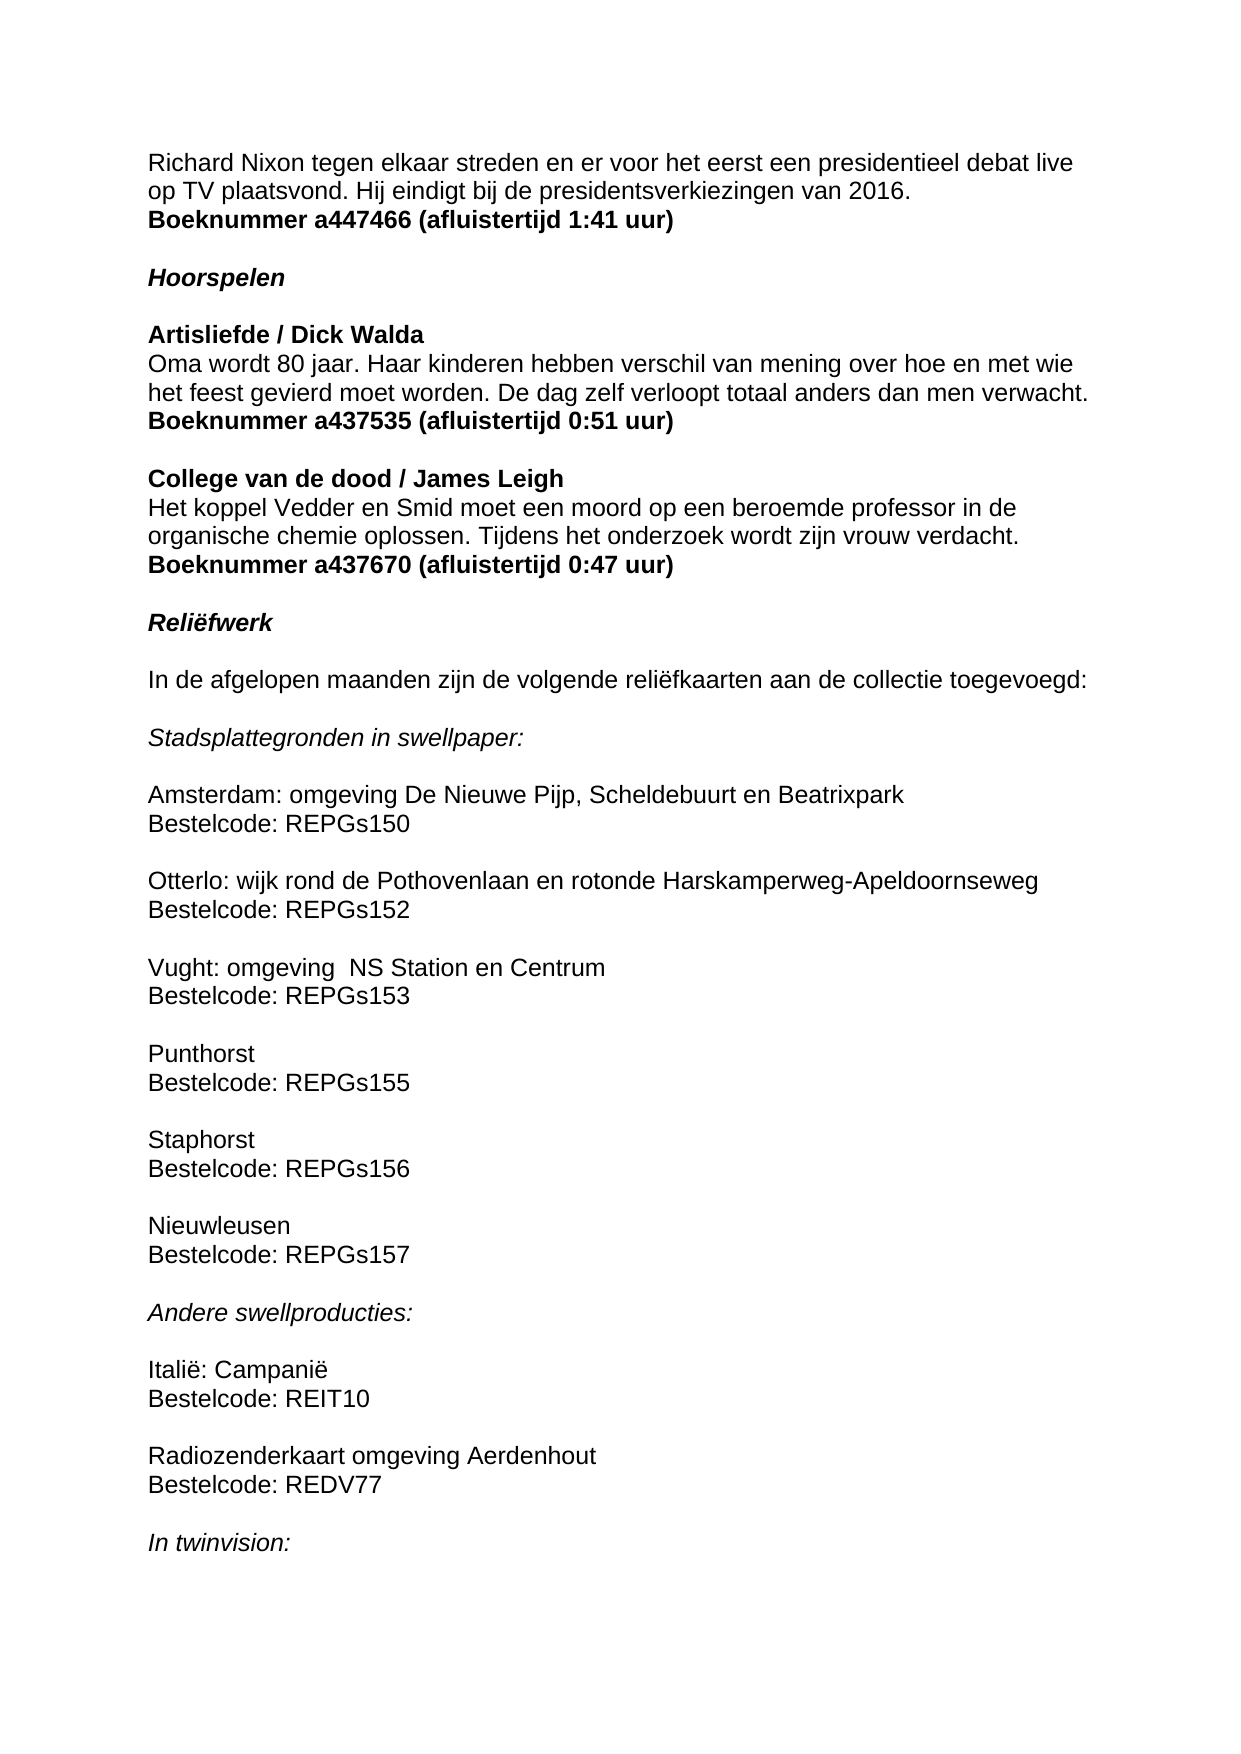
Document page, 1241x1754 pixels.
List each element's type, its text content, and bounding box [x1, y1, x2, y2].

text College van de dood / James Leigh [148, 464, 1093, 493]
text Oma wordt 80 jaar. Haar kinderen hebben verschil van mening over hoe en met wie het feest gevierd moet worden. De dag zelf verloopt totaal anders dan men verwacht. [148, 349, 1093, 406]
text Vught: omgeving NS Station en Centrum [148, 953, 1093, 981]
text Boeknummer a437535 (afluistertijd 0:51 uur) [148, 406, 1093, 435]
text Bestelcode: REDV77 [148, 1470, 1093, 1499]
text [148, 148, 1093, 205]
text Otterlo: wijk rond de Pothovenlaan en rotonde Harskamperweg-Apeldoornseweg [148, 866, 1093, 895]
text Bestelcode: REPGs157 [148, 1240, 1093, 1269]
text Staphorst [148, 1125, 1093, 1154]
text Reliëfwerk [148, 608, 1093, 636]
text Boeknummer a447466 (afluistertijd 1:41 uur) [148, 205, 1093, 234]
text Bestelcode: REPGs150 [148, 809, 1093, 838]
text Italië: Campanië [148, 1355, 1093, 1384]
text Hoorspelen [148, 263, 1093, 291]
text Boeknummer a437670 (afluistertijd 0:47 uur) [148, 550, 1093, 579]
text Nieuwleusen [148, 1211, 1093, 1240]
text Het koppel Vedder en Smid moet een moord op een beroemde professor in de organische chemie oplossen. Tijdens het onderzoek wordt zijn vrouw verdacht. [148, 493, 1093, 550]
text Bestelcode: REPGs152 [148, 895, 1093, 924]
text Radiozenderkaart omgeving Aerdenhout [148, 1441, 1093, 1470]
text Amsterdam: omgeving De Nieuwe Pijp, Scheldebuurt en Beatrixpark [148, 780, 1093, 809]
text In twinvision: [148, 1528, 1093, 1556]
text Punthorst [148, 1039, 1093, 1068]
text Bestelcode: REIT10 [148, 1384, 1093, 1413]
text Artisliefde / Dick Walda [148, 320, 1093, 349]
text Bestelcode: REPGs156 [148, 1154, 1093, 1183]
text Stadsplattegronden in swellpaper: [148, 723, 1093, 751]
text In de afgelopen maanden zijn de volgende reliëfkaarten aan de collectie toegevoegd: [148, 665, 1093, 694]
text Bestelcode: REPGs153 [148, 981, 1093, 1010]
text Andere swellproducties: [148, 1298, 1093, 1326]
text Bestelcode: REPGs155 [148, 1068, 1093, 1096]
